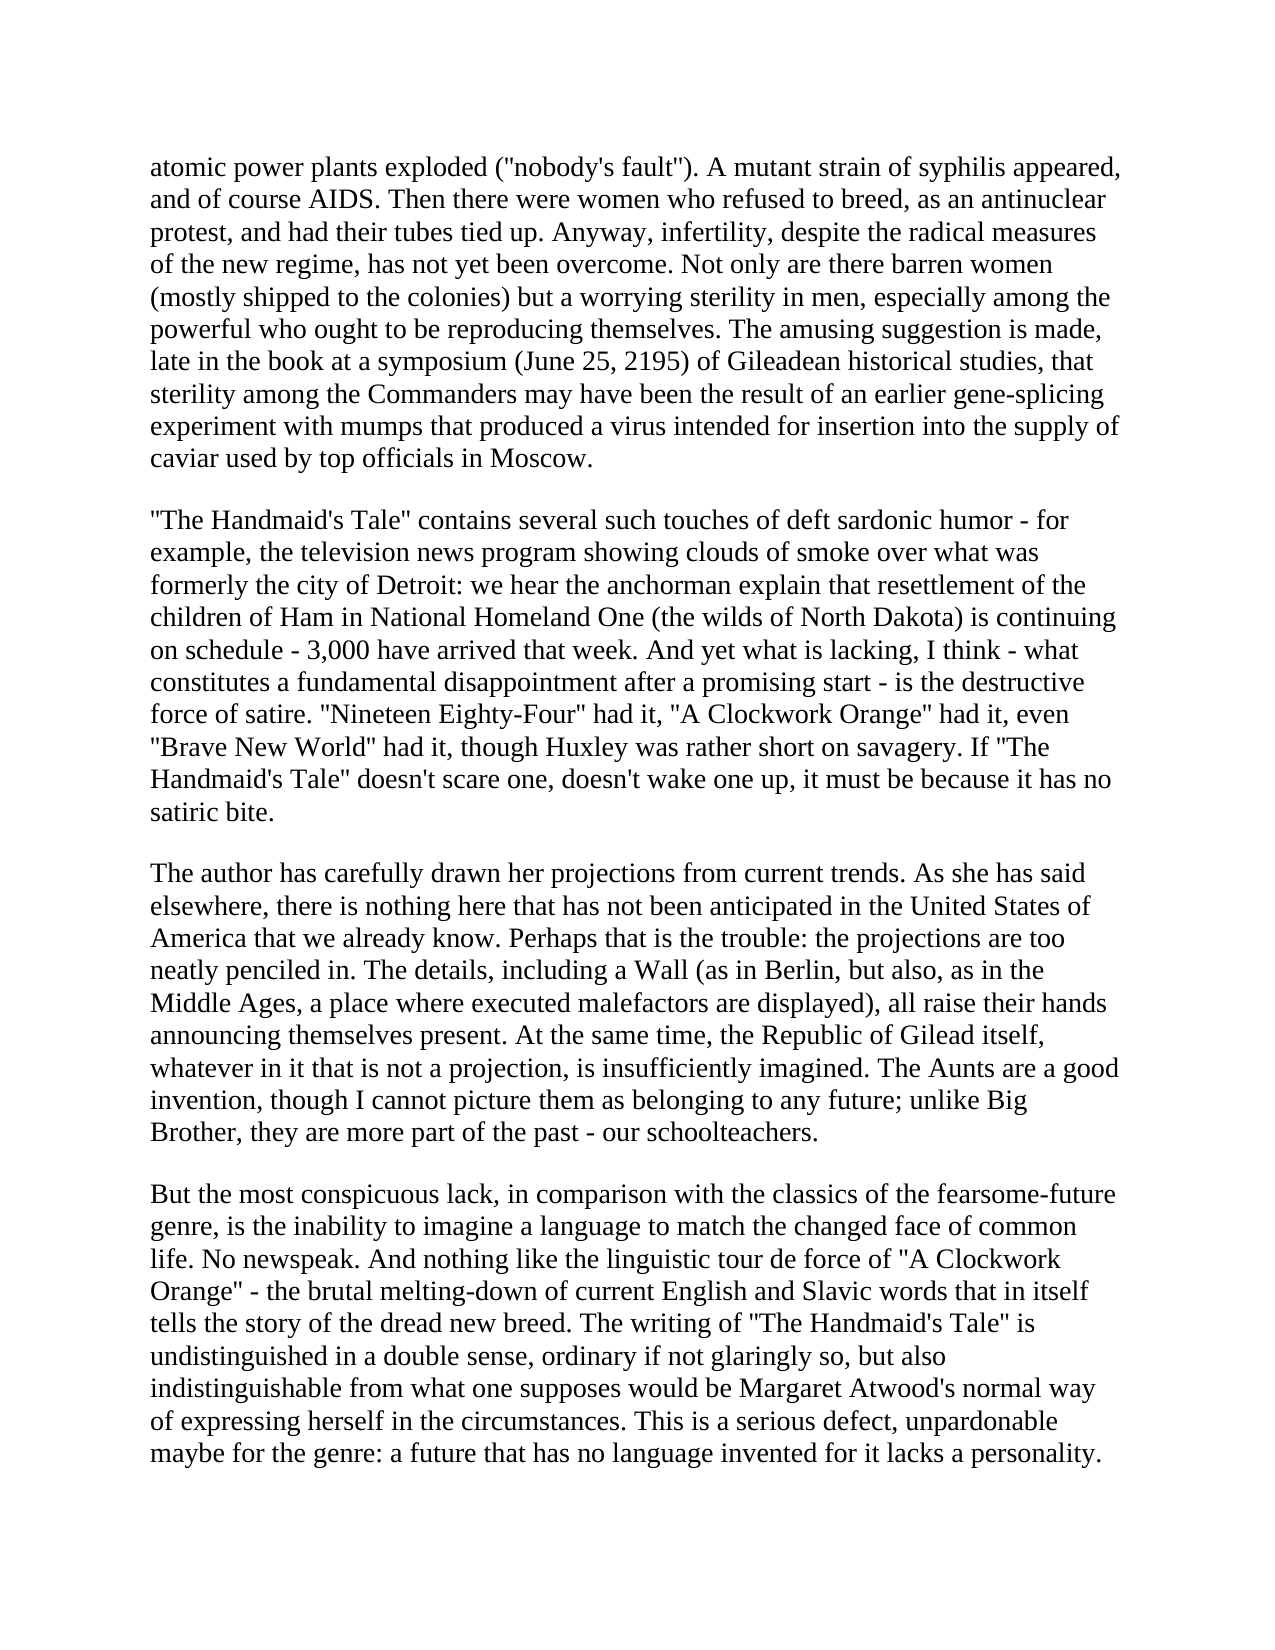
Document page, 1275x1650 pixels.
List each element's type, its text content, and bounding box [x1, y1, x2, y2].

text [150, 1177, 1125, 1468]
text The author has carefully drawn her projections from current trends. As she has said elsewhere, there is nothing here that has not been anticipated in the United States of America that we already know. Perhaps that is the trouble: the projections are too neatly penciled in. The details, including a Wall (as in Berlin, but also, as in the Middle Ages, a place where executed malefactors are displayed), all raise their hands announcing themselves present. At the same time, the Republic of Gilead itself, whatever in it that is not a projection, is insufficiently imagined. The Aunts are a good invention, though I cannot picture them as belonging to any future; unlike Big Brother, they are more part of the past - our schoolteachers. [150, 856, 1125, 1148]
text ''The Handmaid's Tale'' contains several such touches of deft sardonic humor - for example, the television news program showing clouds of smoke over what was formerly the city of Detroit: we hear the anchorman explain that resettlement of the children of Ham in National Homeland One (the wilds of North Dakota) is continuing on schedule - 3,000 have arrived that week. And yet what is lacking, I think - what constitutes a fundamental disappointment after a promising start - is the destructive force of satire. ''Nineteen Eighty-Four'' had it, ''A Clockwork Orange'' had it, even ''Brave New World'' had it, though Huxley was rather short on savagery. If ''The Handmaid's Tale'' doesn't scare one, doesn't wake one up, it must be because it has no satiric bite. [150, 503, 1125, 827]
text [150, 150, 1125, 474]
